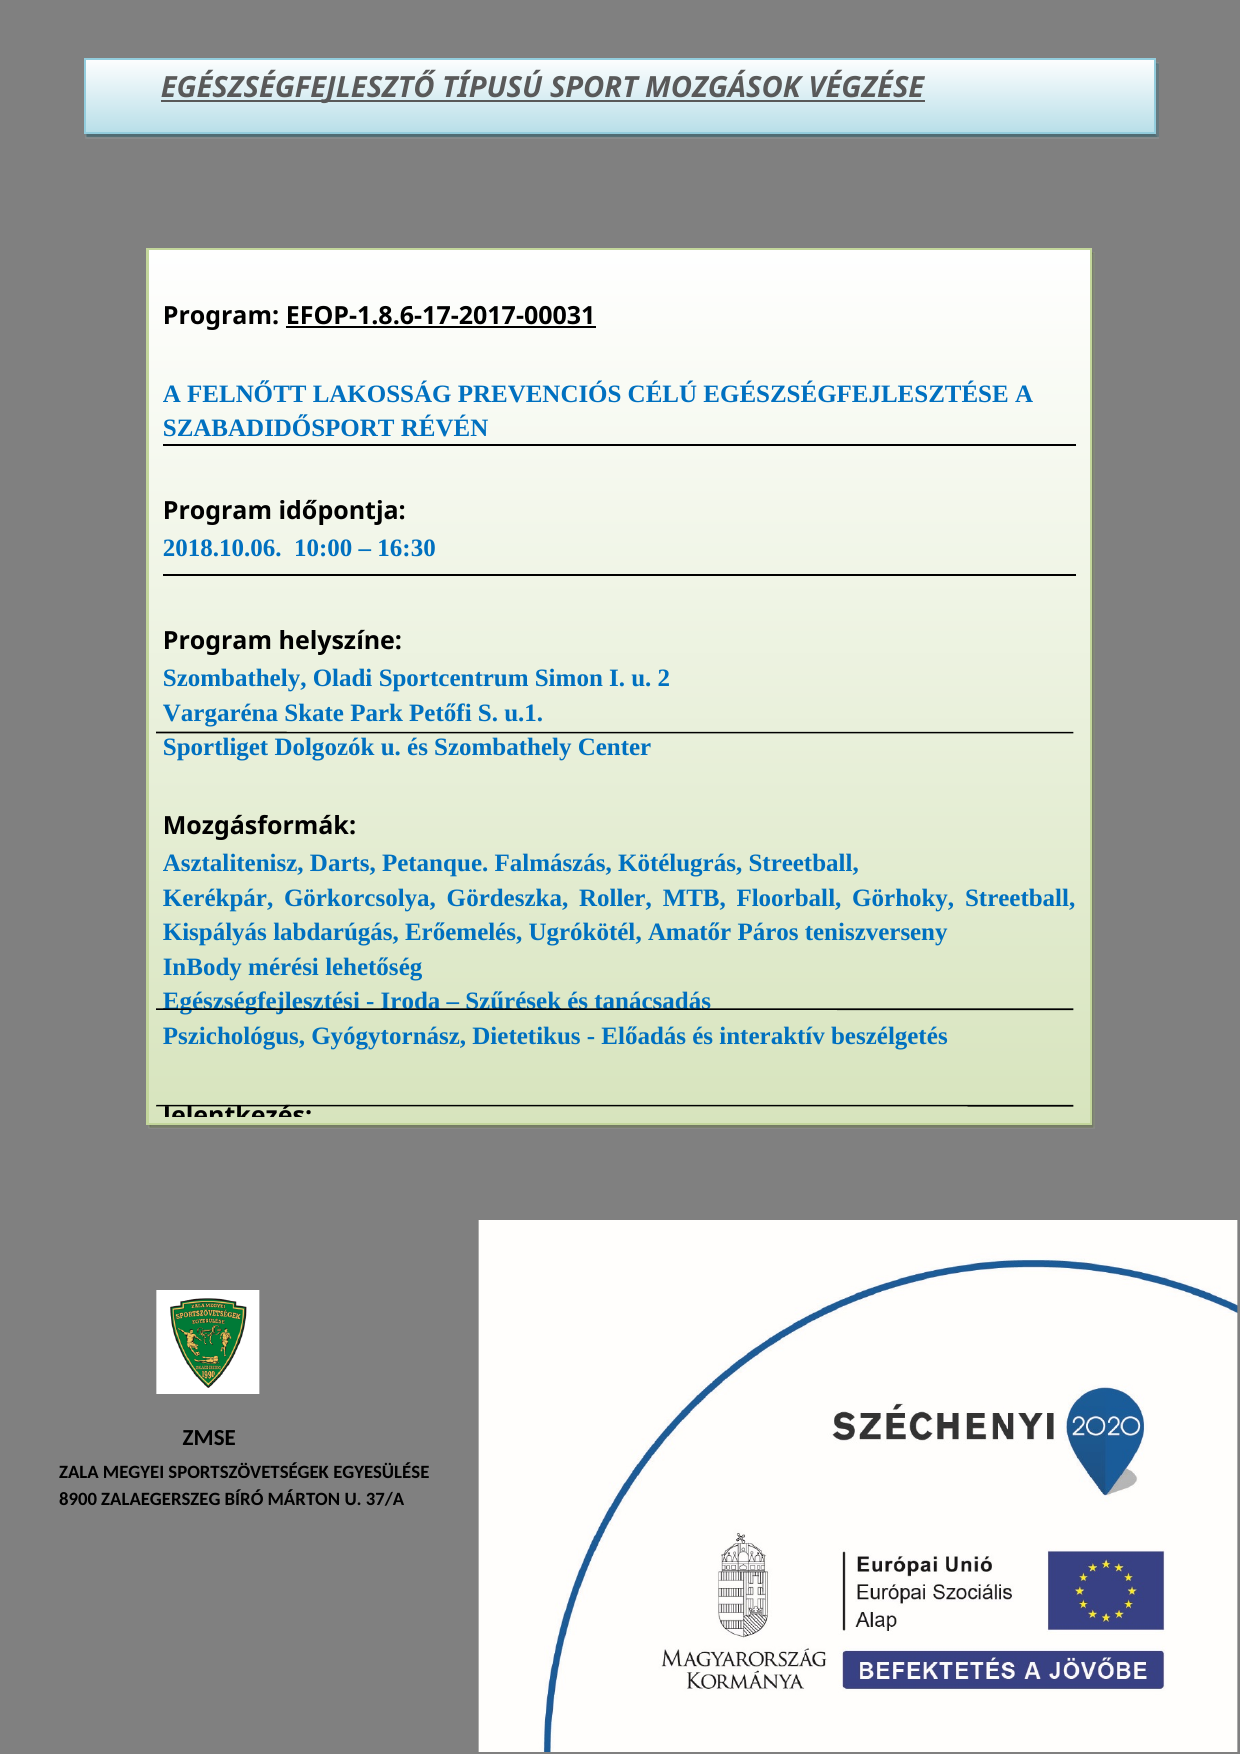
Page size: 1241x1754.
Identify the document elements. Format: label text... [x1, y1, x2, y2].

picture [478, 1220, 1238, 1752]
text ZMSE ZALA MEGYEI SPORTSZÖVETSÉGEK EGYESÜLÉSE 8900 ZALAEGERSZEG BÍRÓ MÁRTON U. 37/A [59, 1423, 478, 1510]
picture [156, 1290, 260, 1394]
